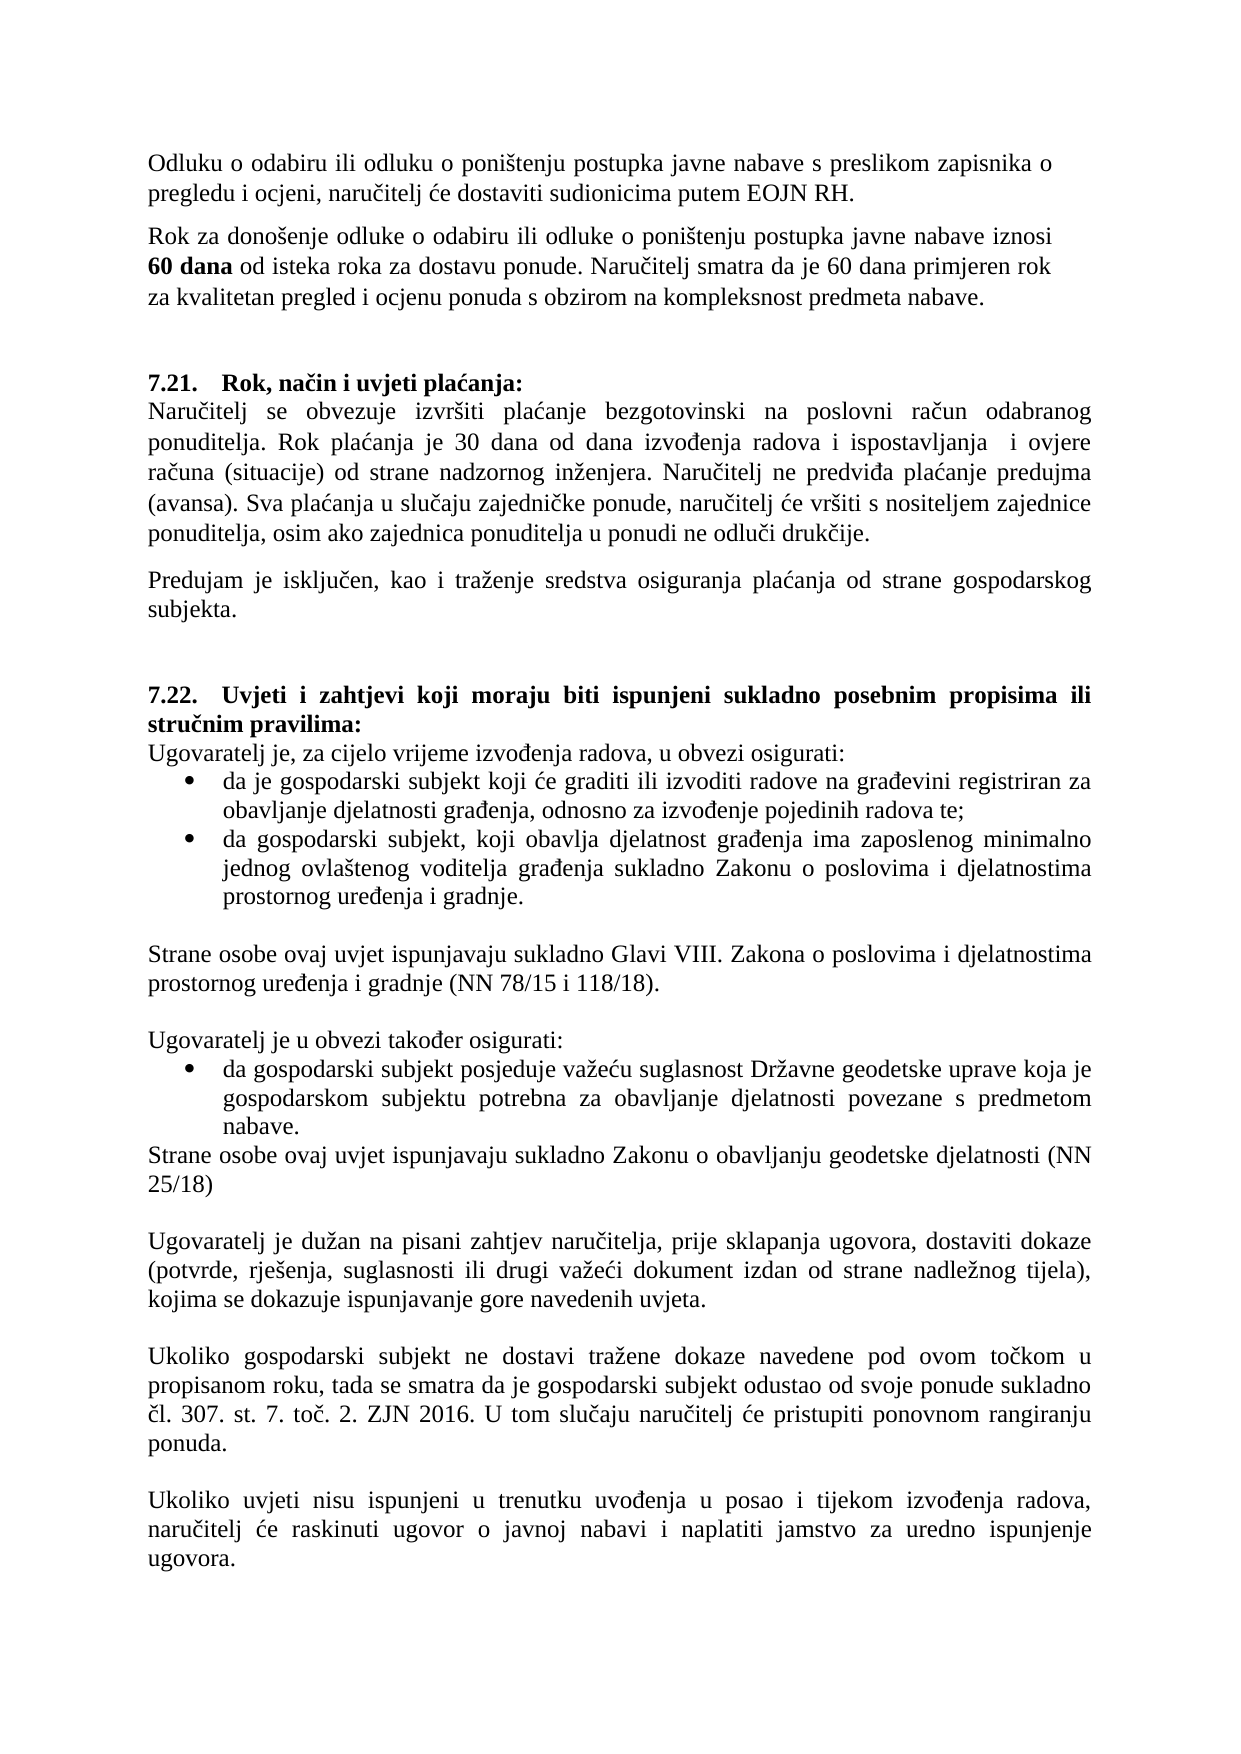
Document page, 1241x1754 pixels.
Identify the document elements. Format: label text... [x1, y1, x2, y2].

text Strane osobe ovaj uvjet ispunjavaju sukladno Zakonu o obavljanju geodetske djelatnosti (NN 25/18) [148, 1140, 1093, 1198]
list da gospodarski subjekt posjeduje važeću suglasnost Državne geodetske uprave koja je gospodarskom subjektu potrebna za obavljanje djelatnosti povezane s predmetom nabave. [185, 1054, 1093, 1140]
text 7.22. Uvjeti i zahtjevi koji moraju biti ispunjeni sukladno posebnim propisima ili stručnim pravilima: [148, 680, 1093, 738]
text Naručitelj se obvezuje izvršiti plaćanje bezgotovinski na poslovni račun odabranog ponuditelja. Rok plaćanja je 30 dana od dana izvođenja radova i ispostavljanja i ovjere računa (situacije) od strane nadzornog inženjera. Naručitelj ne predviđa plaćanje predujma (avansa). Sva plaćanja u slučaju zajedničke ponude, naručitelj će vršiti s nositeljem zajednice ponuditelja, osim ako zajednica ponuditelja u ponudi ne odluči drukčije. [148, 396, 1093, 547]
list da je gospodarski subjekt koji će graditi ili izvoditi radove na građevini registriran za obavljanje djelatnosti građenja, odnosno za izvođenje pojedinih radova te; [185, 766, 1093, 824]
text Ukoliko gospodarski subjekt ne dostavi tražene dokaze navedene pod ovom točkom u propisanom roku, tada se smatra da je gospodarski subjekt odustao od svoje ponude sukladno čl. 307. st. 7. toč. 2. ZJN 2016. U tom slučaju naručitelj će pristupiti ponovnom rangiranju ponuda. [148, 1341, 1093, 1456]
text Odluku o odabiru ili odluku o poništenju postupka javne nabave s preslikom zapisnika o pregledu i ocjeni, naručitelj će dostaviti sudionicima putem EOJN RH. [148, 148, 1053, 207]
list da gospodarski subjekt, koji obavlja djelatnost građenja ima zaposlenog minimalno jednog ovlaštenog voditelja građenja sukladno Zakonu o poslovima i djelatnostima prostornog uređenja i gradnje. [185, 824, 1093, 910]
text Ugovaratelj je dužan na pisani zahtjev naručitelja, prije sklapanja ugovora, dostaviti dokaze (potvrde, rješenja, suglasnosti ili drugi važeći dokument izdan od strane nadležnog tijela), kojima se dokazuje ispunjavanje gore navedenih uvjeta. [148, 1226, 1093, 1313]
text 7.21. Rok, način i uvjeti plaćanja: [148, 368, 1093, 396]
text Strane osobe ovaj uvjet ispunjavaju sukladno Glavi VIII. Zakona o poslovima i djelatnostima prostornog uređenja i gradnje (NN 78/15 i 118/18). [148, 939, 1093, 996]
text Rok za donošenje odluke o odabiru ili odluke o poništenju postupka javne nabave iznosi 60 dana od isteka roka za dostavu ponude. Naručitelj smatra da je 60 dana primjeren rok za kvalitetan pregled i ocjenu ponuda s obzirom na kompleksnost predmeta nabave. [148, 221, 1053, 311]
text Predujam je isključen, kao i traženje sredstva osiguranja plaćanja od strane gospodarskog subjekta. [148, 565, 1093, 623]
text Ugovaratelj je, za cijelo vrijeme izvođenja radova, u obvezi osigurati: [148, 738, 1093, 766]
text Ugovaratelj je u obvezi također osigurati: [148, 1025, 1093, 1054]
text Ukoliko uvjeti nisu ispunjeni u trenutku uvođenja u posao i tijekom izvođenja radova, naručitelj će raskinuti ugovor o javnoj nabavi i naplatiti jamstvo za uredno ispunjenje ugovora. [148, 1485, 1093, 1571]
